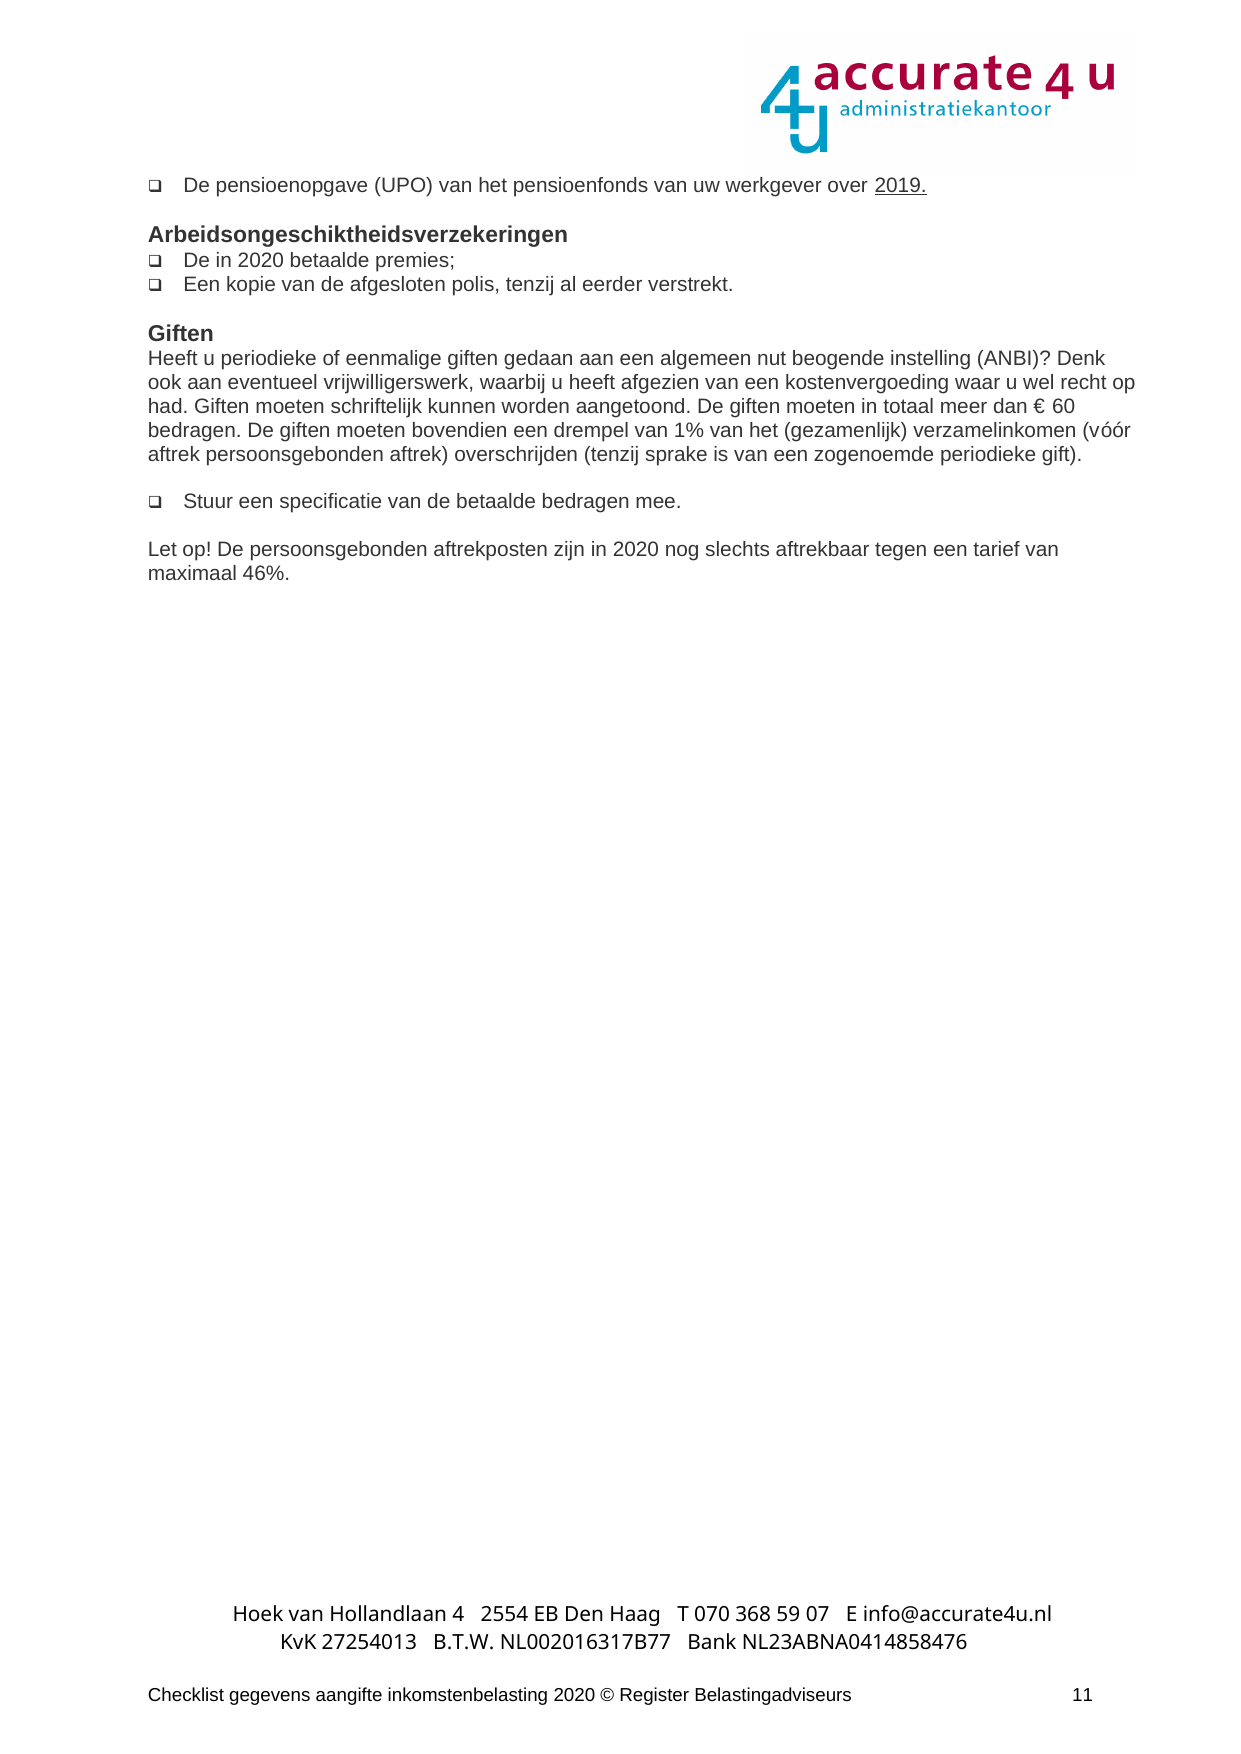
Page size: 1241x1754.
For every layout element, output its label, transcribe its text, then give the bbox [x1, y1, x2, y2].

list De in 2020 betaalde premies; [148, 248, 1137, 272]
list Een kopie van de afgesloten polis, tenzij al eerder verstrekt. [148, 272, 1137, 296]
list Stuur een specificatie van de betaalde bedragen mee. [148, 489, 1137, 513]
subtitle Giften [148, 319, 1137, 346]
subtitle Arbeidsongeschiktheidsverzekeringen [148, 221, 1137, 248]
text Heeft u periodieke of eenmalige giften gedaan aan een algemeen nut beogende instelling (ANBI)? Denk ook aan eventueel vrijwilligerswerk, waarbij u heeft afgezien van een kostenvergoeding waar u wel recht op had. Giften moeten schriftelijk kunnen worden aangetoond. De giften moeten in totaal meer dan € 60 bedragen. De giften moeten bovendien een drempel van 1% van het (gezamenlijk) verzamelinkomen (vóór aftrek persoonsgebonden aftrek) overschrijden (tenzij sprake is van een zogenoemde periodieke gift). [148, 346, 1137, 466]
picture [742, 29, 1138, 174]
text Let op! De persoonsgebonden aftrekposten zijn in 2020 nog slechts aftrekbaar tegen een tarief van maximaal 46%. [148, 537, 1137, 585]
list De pensioenopgave (UPO) van het pensioenfonds van uw werkgever over 2019. [148, 173, 1137, 197]
